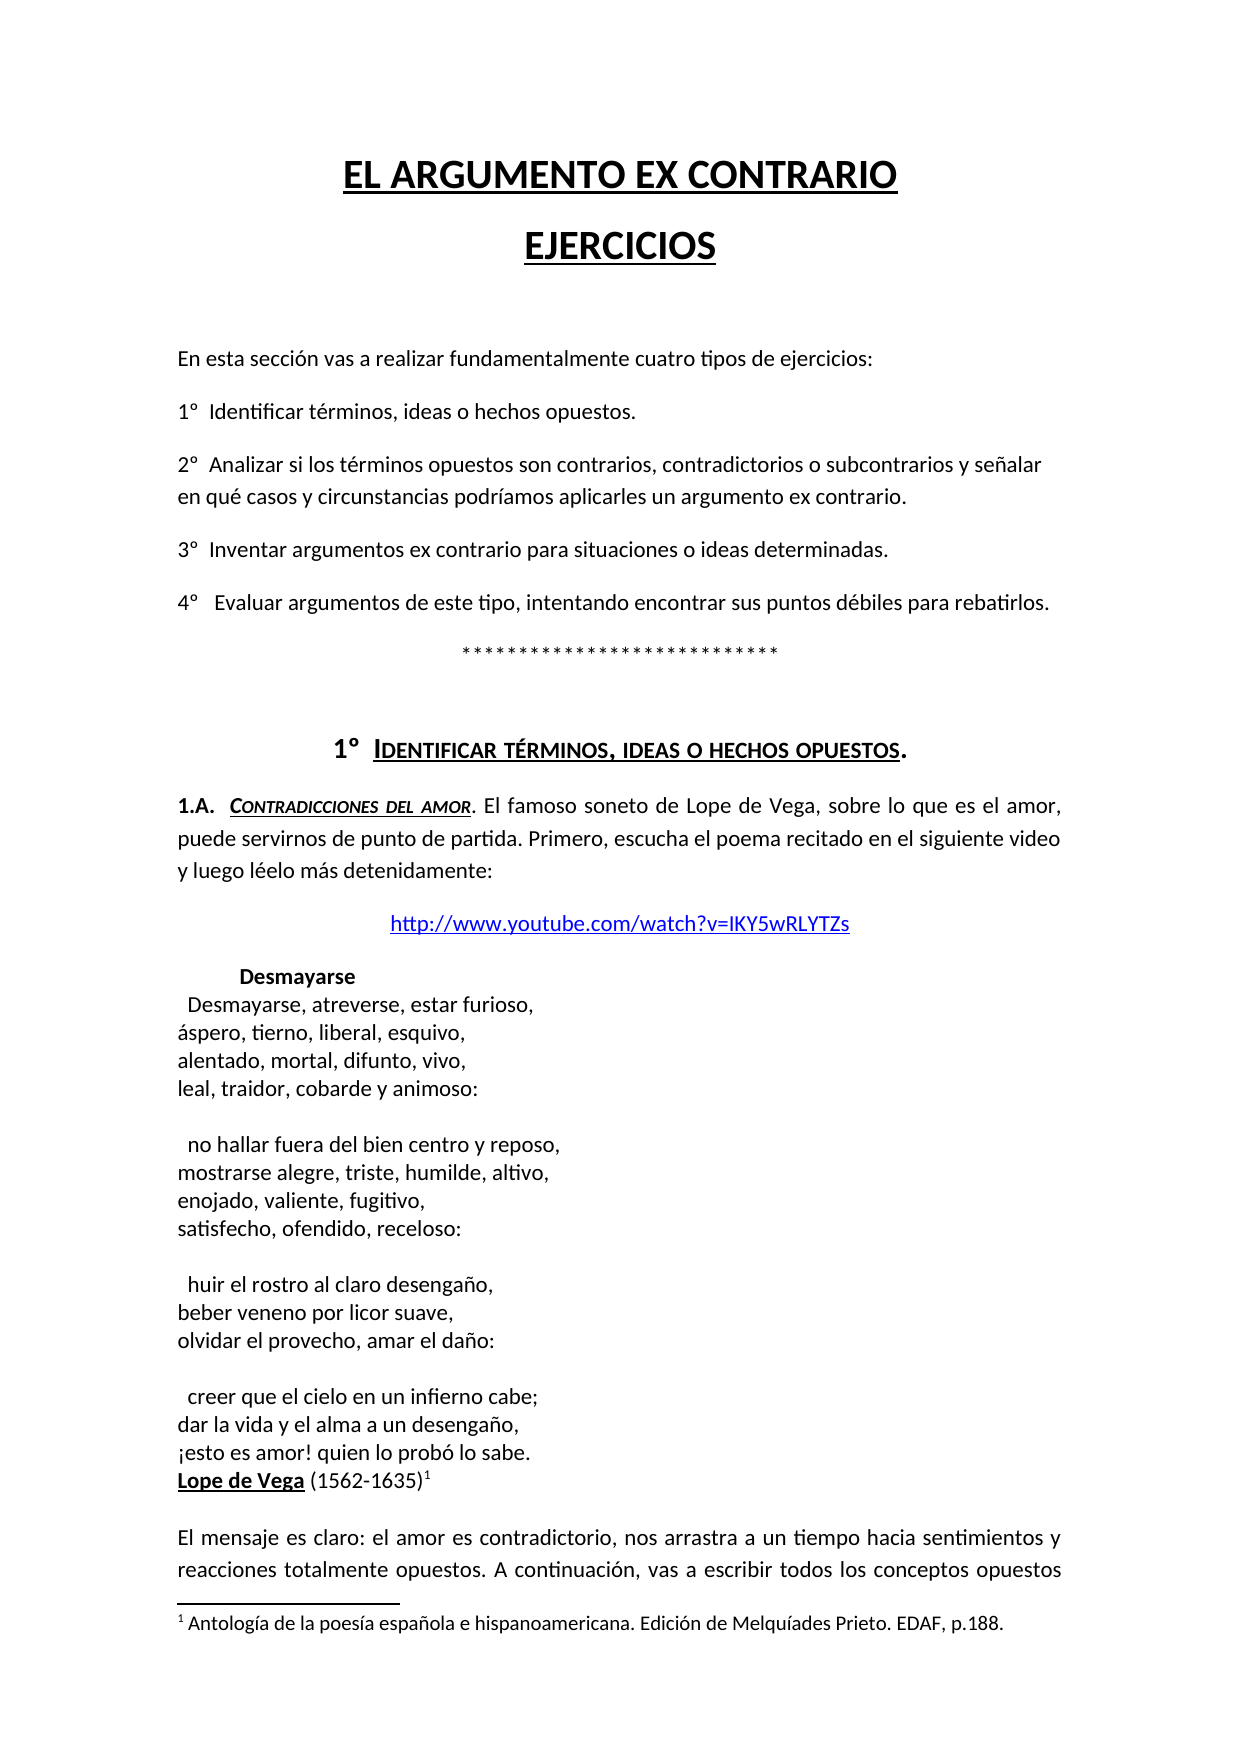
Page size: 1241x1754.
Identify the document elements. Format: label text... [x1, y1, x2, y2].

text 1.A. Contradicciones del amor. El famoso soneto de Lope de Vega, sobre lo que es el amor, puede servirnos de punto de partida. Primero, escucha el poema recitado en el siguiente video y luego léelo más detenidamente: [177, 791, 1063, 884]
text 1º Identificar términos, ideas o hechos opuestos. [177, 730, 1063, 765]
text Desmayarse [177, 962, 1063, 990]
text mostrarse alegre, triste, humilde, altivo, [177, 1158, 1063, 1186]
text huir el rostro al claro desengaño, [177, 1270, 1063, 1298]
text alentado, mortal, difunto, vivo, [177, 1046, 1063, 1074]
text EL ARGUMENTO EX CONTRARIO [177, 148, 1063, 198]
text Desmayarse, atreverse, estar furioso, [177, 990, 1063, 1018]
text http://www.youtube.com/watch?v=IKY5wRLYTZs [177, 909, 1063, 937]
text 4º Evaluar argumentos de este tipo, intentando encontrar sus puntos débiles para rebatirlos. [177, 588, 1063, 616]
text dar la vida y el alma a un desengaño, [177, 1410, 1063, 1438]
text 1º Identificar términos, ideas o hechos opuestos. [177, 397, 1063, 425]
text En esta sección vas a realizar fundamentalmente cuatro tipos de ejercicios: [177, 344, 1063, 372]
text Lope de Vega (1562-1635) [177, 1466, 1063, 1494]
text **************************** [177, 641, 1063, 669]
text 3º Inventar argumentos ex contrario para situaciones o ideas determinadas. [177, 535, 1063, 563]
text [177, 1523, 1063, 1584]
text enojado, valiente, fugitivo, [177, 1186, 1063, 1214]
text satisfecho, ofendido, receloso: [177, 1214, 1063, 1242]
text 2º Analizar si los términos opuestos son contrarios, contradictorios o subcontrarios y señalar en qué casos y circunstancias podríamos aplicarles un argumento ex contrario. [177, 450, 1063, 510]
text no hallar fuera del bien centro y reposo, [177, 1130, 1063, 1158]
text EJERCICIOS [177, 219, 1063, 270]
text olvidar el provecho, amar el daño: [177, 1326, 1063, 1354]
text creer que el cielo en un infierno cabe; [177, 1382, 1063, 1410]
text beber veneno por licor suave, [177, 1298, 1063, 1326]
text leal, traidor, cobarde y animoso: [177, 1074, 1063, 1102]
text áspero, tierno, liberal, esquivo, [177, 1018, 1063, 1046]
text ¡esto es amor! quien lo probó lo sabe. [177, 1438, 1063, 1466]
